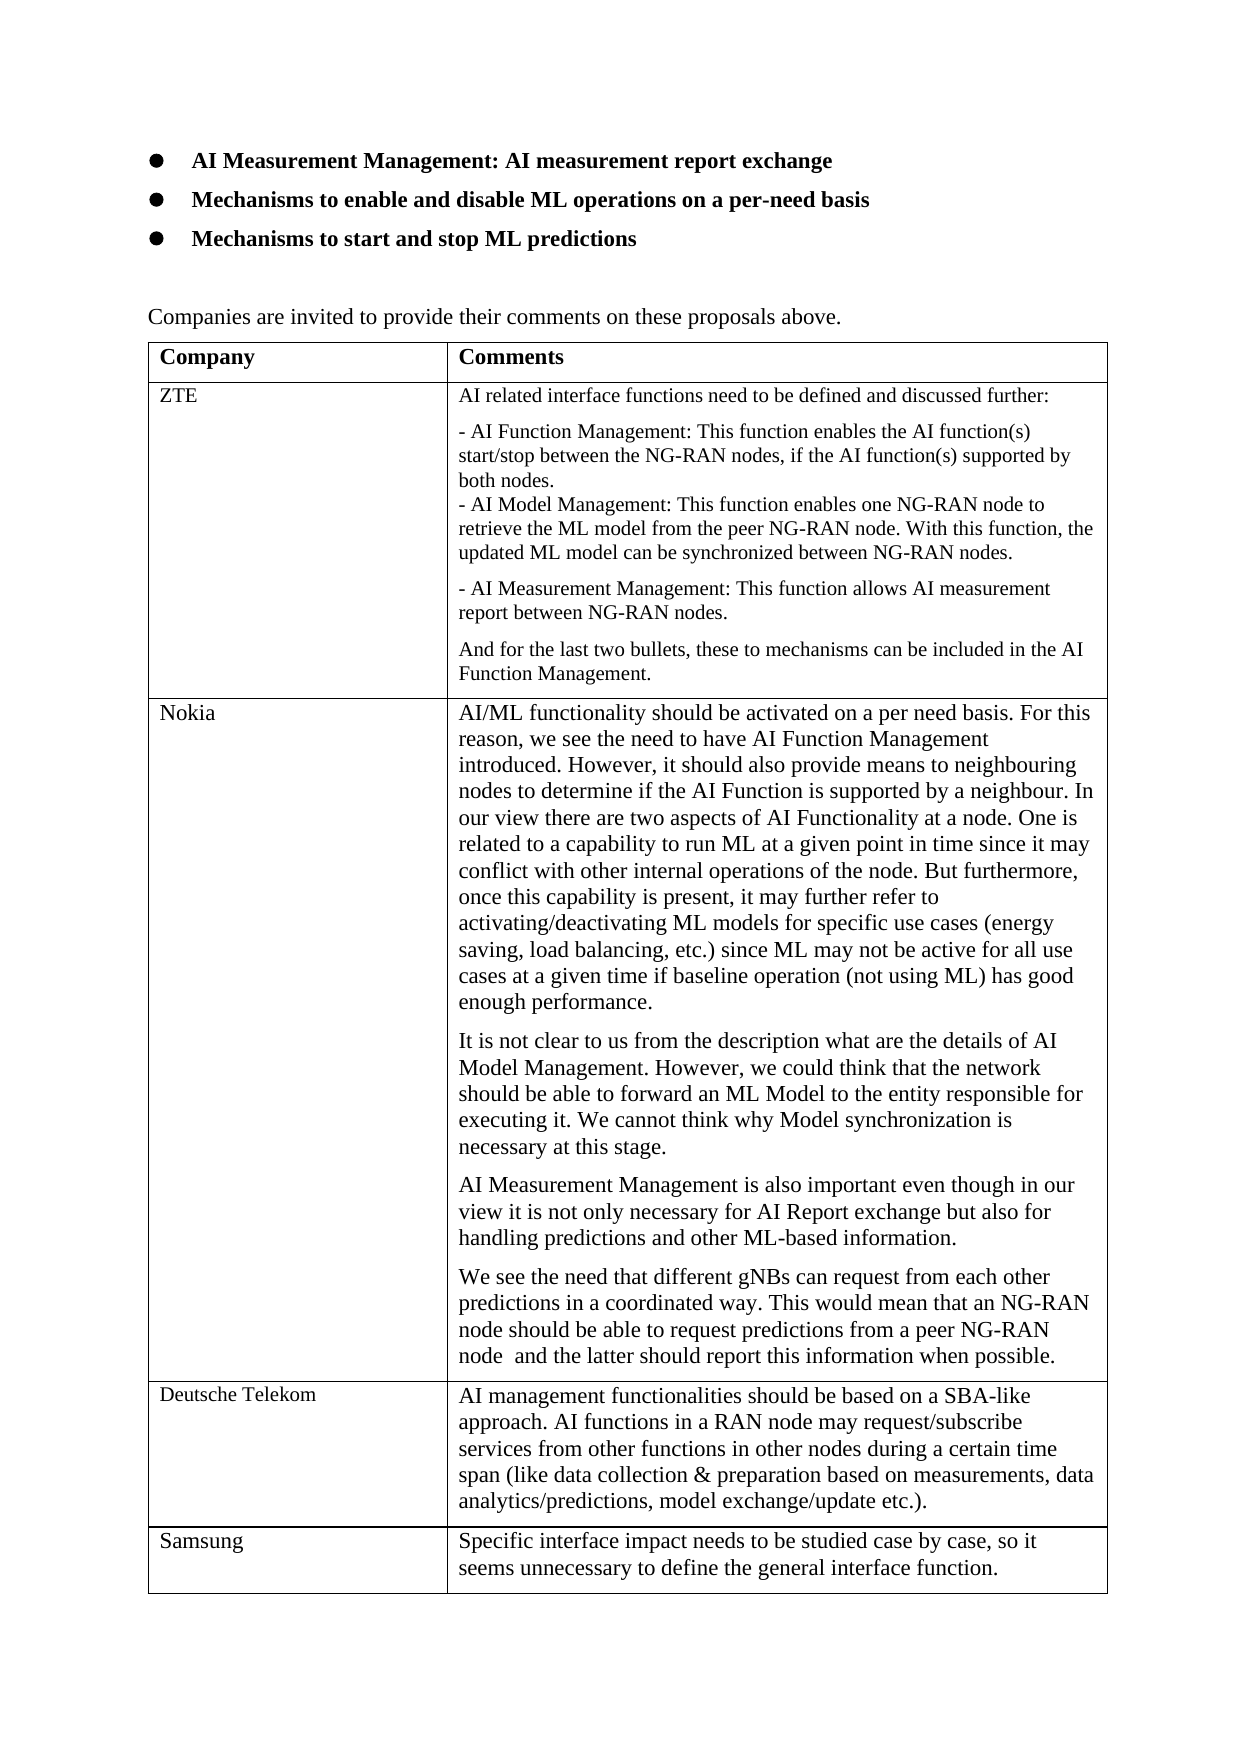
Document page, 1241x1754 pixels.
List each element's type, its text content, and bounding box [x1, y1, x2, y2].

table_cell Nokia [149, 699, 447, 1381]
table_cell Deutsche Telekom [149, 1382, 447, 1526]
table_cell AI management functionalities should be based on a SBA-like approach. AI functions in a RAN node may request/subscribe services from other functions in other nodes during a certain time span (like data collection & preparation based on measurements, data analytics/predictions, model exchange/update etc.). [448, 1382, 1107, 1526]
table_cell Samsung [149, 1528, 447, 1593]
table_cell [448, 1528, 1107, 1593]
table_cell AI/ML functionality should be activated on a per need basis. For this reason, we see the need to have AI Function Management introduced. However, it should also provide means to neighbouring nodes to determine if the AI Function is supported by a neighbour. In our view there are two aspects of AI Functionality at a node. One is related to a capability to run ML at a given point in time since it may conflict with other internal operations of the node. But furthermore, once this capability is present, it may further refer to activating/deactivating ML models for specific use cases (energy saving, load balancing, etc.) since ML may not be active for all use cases at a given time if baseline operation (not using ML) has good enough performance. It is not clear to us from the description what are the details of AI Model Management. However, we could think that the network should be able to forward an ML Model to the entity responsible for executing it. We cannot think why Model synchronization is necessary at this stage. AI Measurement Management is also important even though in our view it is not only necessary for AI Report exchange but also for handling predictions and other ML-based information. We see the need that different gNBs can request from each other predictions in a coordinated way. This would mean that an NG-RAN node should be able to request predictions from a peer NG-RAN node and the latter should report this information when possible. [448, 699, 1107, 1381]
text Companies are invited to provide their comments on these proposals above. [148, 303, 1107, 329]
table_header Comments [448, 343, 1107, 382]
list Mechanisms to start and stop ML predictions [148, 225, 1107, 252]
table_cell ZTE [149, 383, 447, 697]
table_header Company [149, 343, 447, 382]
list AI Measurement Management: AI measurement report exchange [148, 148, 1107, 174]
list Mechanisms to enable and disable ML operations on a per-need basis [148, 186, 1107, 213]
table_cell AI related interface functions need to be defined and discussed further: - AI Function Management: This function enables the AI function(s) start/stop between the NG-RAN nodes, if the AI function(s) supported by both nodes. - AI Model Management: This function enables one NG-RAN node to retrieve the ML model from the peer NG-RAN node. With this function, the updated ML model can be synchronized between NG-RAN nodes. - AI Measurement Management: This function allows AI measurement report between NG-RAN nodes. And for the last two bullets, these to mechanisms can be included in the AI Function Management. [448, 383, 1107, 697]
